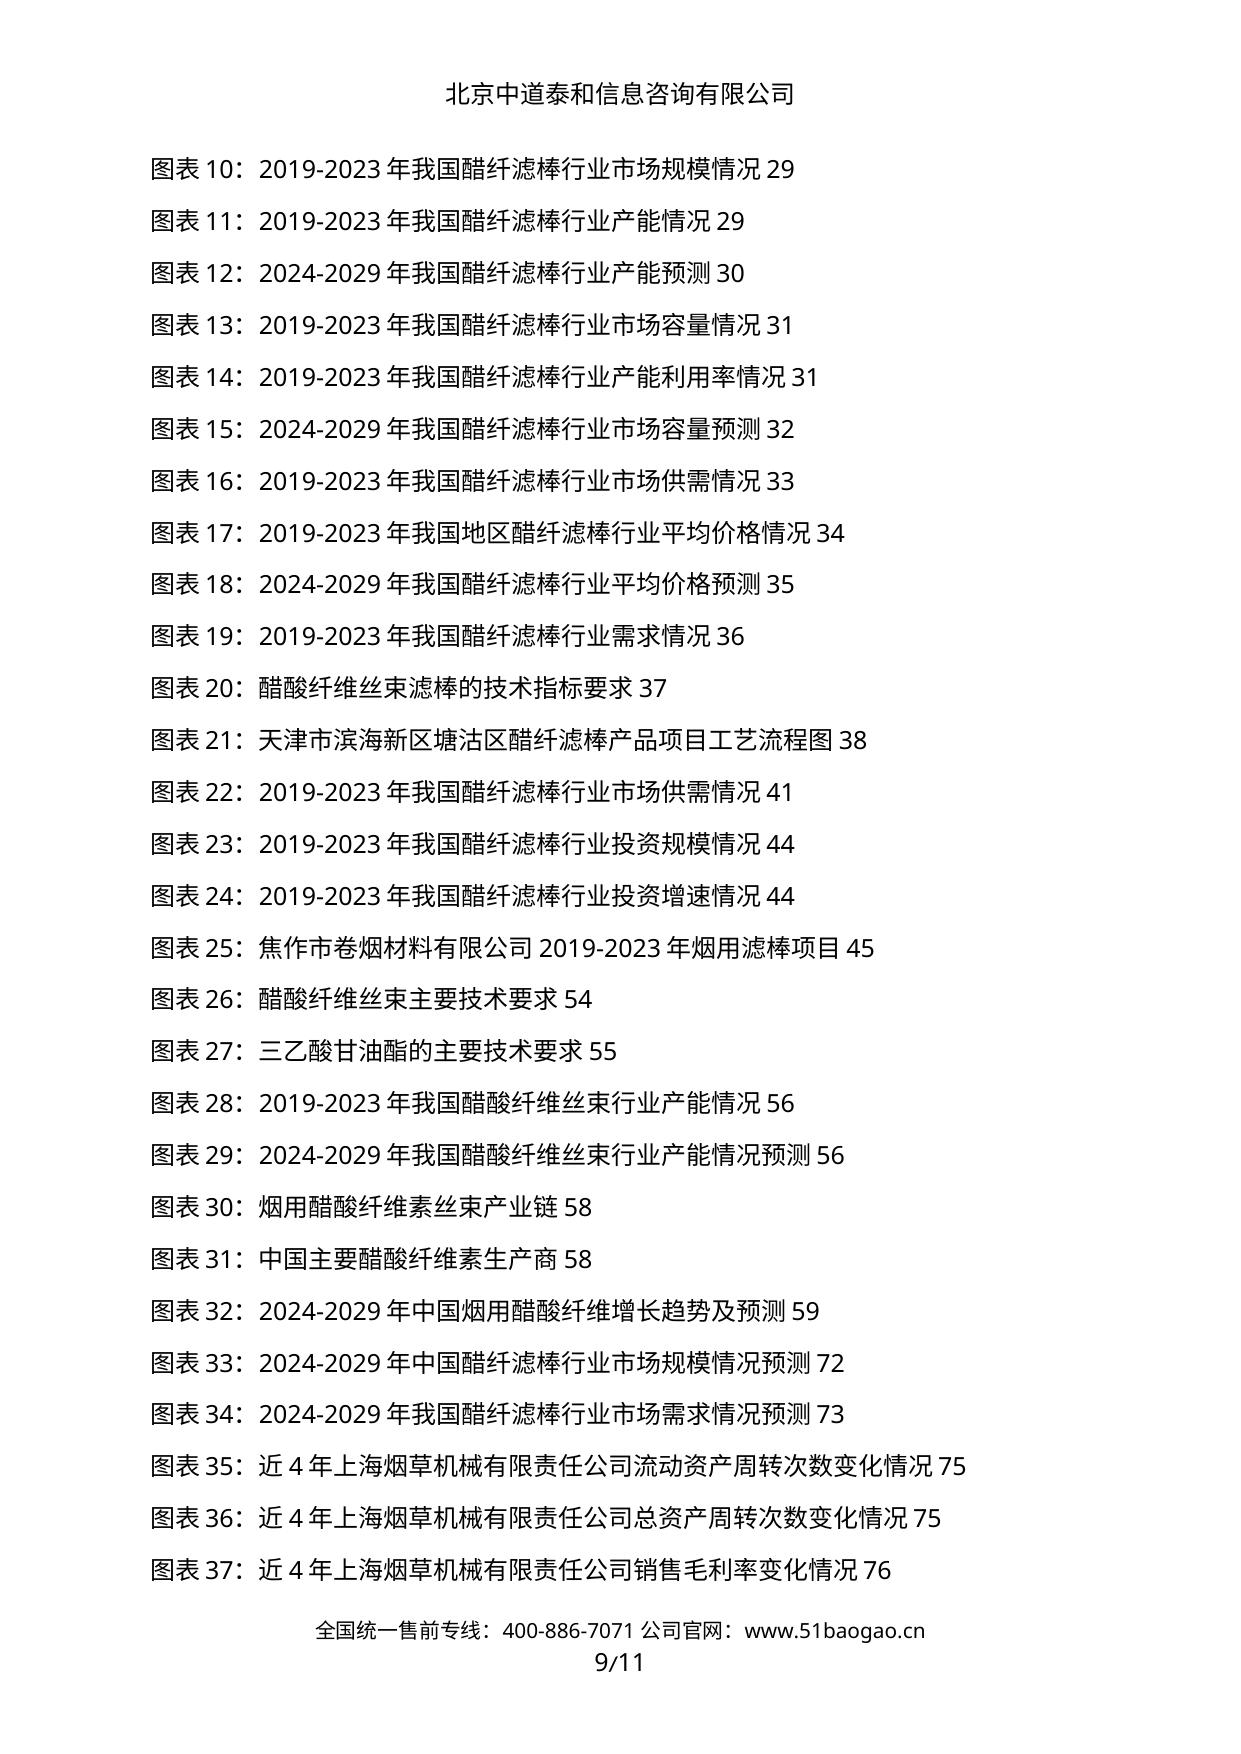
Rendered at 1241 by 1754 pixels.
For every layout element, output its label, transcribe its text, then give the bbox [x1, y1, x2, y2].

text 图表20：醋酸纤维丝束滤棒的技术指标要求37 [150, 669, 1090, 705]
text 图表30：烟用醋酸纤维素丝束产业链58 [150, 1187, 1090, 1224]
text 图表34：2024-2029年我国醋纤滤棒行业市场需求情况预测73 [150, 1395, 1090, 1431]
text 图表33：2024-2029年中国醋纤滤棒行业市场规模情况预测72 [150, 1343, 1090, 1379]
text 图表15：2024-2029年我国醋纤滤棒行业市场容量预测32 [150, 409, 1090, 446]
text 图表26：醋酸纤维丝束主要技术要求54 [150, 980, 1090, 1016]
text 图表24：2019-2023年我国醋纤滤棒行业投资增速情况44 [150, 876, 1090, 912]
text 图表16：2019-2023年我国醋纤滤棒行业市场供需情况33 [150, 461, 1090, 497]
text 图表10：2019-2023年我国醋纤滤棒行业市场规模情况29 [150, 150, 1090, 186]
text 图表23：2019-2023年我国醋纤滤棒行业投资规模情况44 [150, 824, 1090, 861]
text 图表32：2024-2029年中国烟用醋酸纤维增长趋势及预测59 [150, 1291, 1090, 1327]
text 图表11：2019-2023年我国醋纤滤棒行业产能情况29 [150, 202, 1090, 238]
text 图表31：中国主要醋酸纤维素生产商58 [150, 1239, 1090, 1276]
text 图表12：2024-2029年我国醋纤滤棒行业产能预测30 [150, 254, 1090, 290]
text 图表37：近4年上海烟草机械有限责任公司销售毛利率变化情况76 [150, 1551, 1090, 1587]
text 图表35：近4年上海烟草机械有限责任公司流动资产周转次数变化情况75 [150, 1447, 1090, 1483]
text 图表14：2019-2023年我国醋纤滤棒行业产能利用率情况31 [150, 357, 1090, 394]
text 图表13：2019-2023年我国醋纤滤棒行业市场容量情况31 [150, 306, 1090, 342]
text 图表27：三乙酸甘油酯的主要技术要求55 [150, 1032, 1090, 1068]
text 图表21：天津市滨海新区塘沽区醋纤滤棒产品项目工艺流程图38 [150, 721, 1090, 757]
text 图表19：2019-2023年我国醋纤滤棒行业需求情况36 [150, 617, 1090, 653]
text 图表36：近4年上海烟草机械有限责任公司总资产周转次数变化情况75 [150, 1499, 1090, 1535]
text 图表28：2019-2023年我国醋酸纤维丝束行业产能情况56 [150, 1084, 1090, 1120]
text 图表18：2024-2029年我国醋纤滤棒行业平均价格预测35 [150, 565, 1090, 601]
text 图表22：2019-2023年我国醋纤滤棒行业市场供需情况41 [150, 772, 1090, 809]
text 图表25：焦作市卷烟材料有限公司2019-2023年烟用滤棒项目45 [150, 928, 1090, 964]
text 图表29：2024-2029年我国醋酸纤维丝束行业产能情况预测56 [150, 1136, 1090, 1172]
text 图表17：2019-2023年我国地区醋纤滤棒行业平均价格情况34 [150, 513, 1090, 549]
